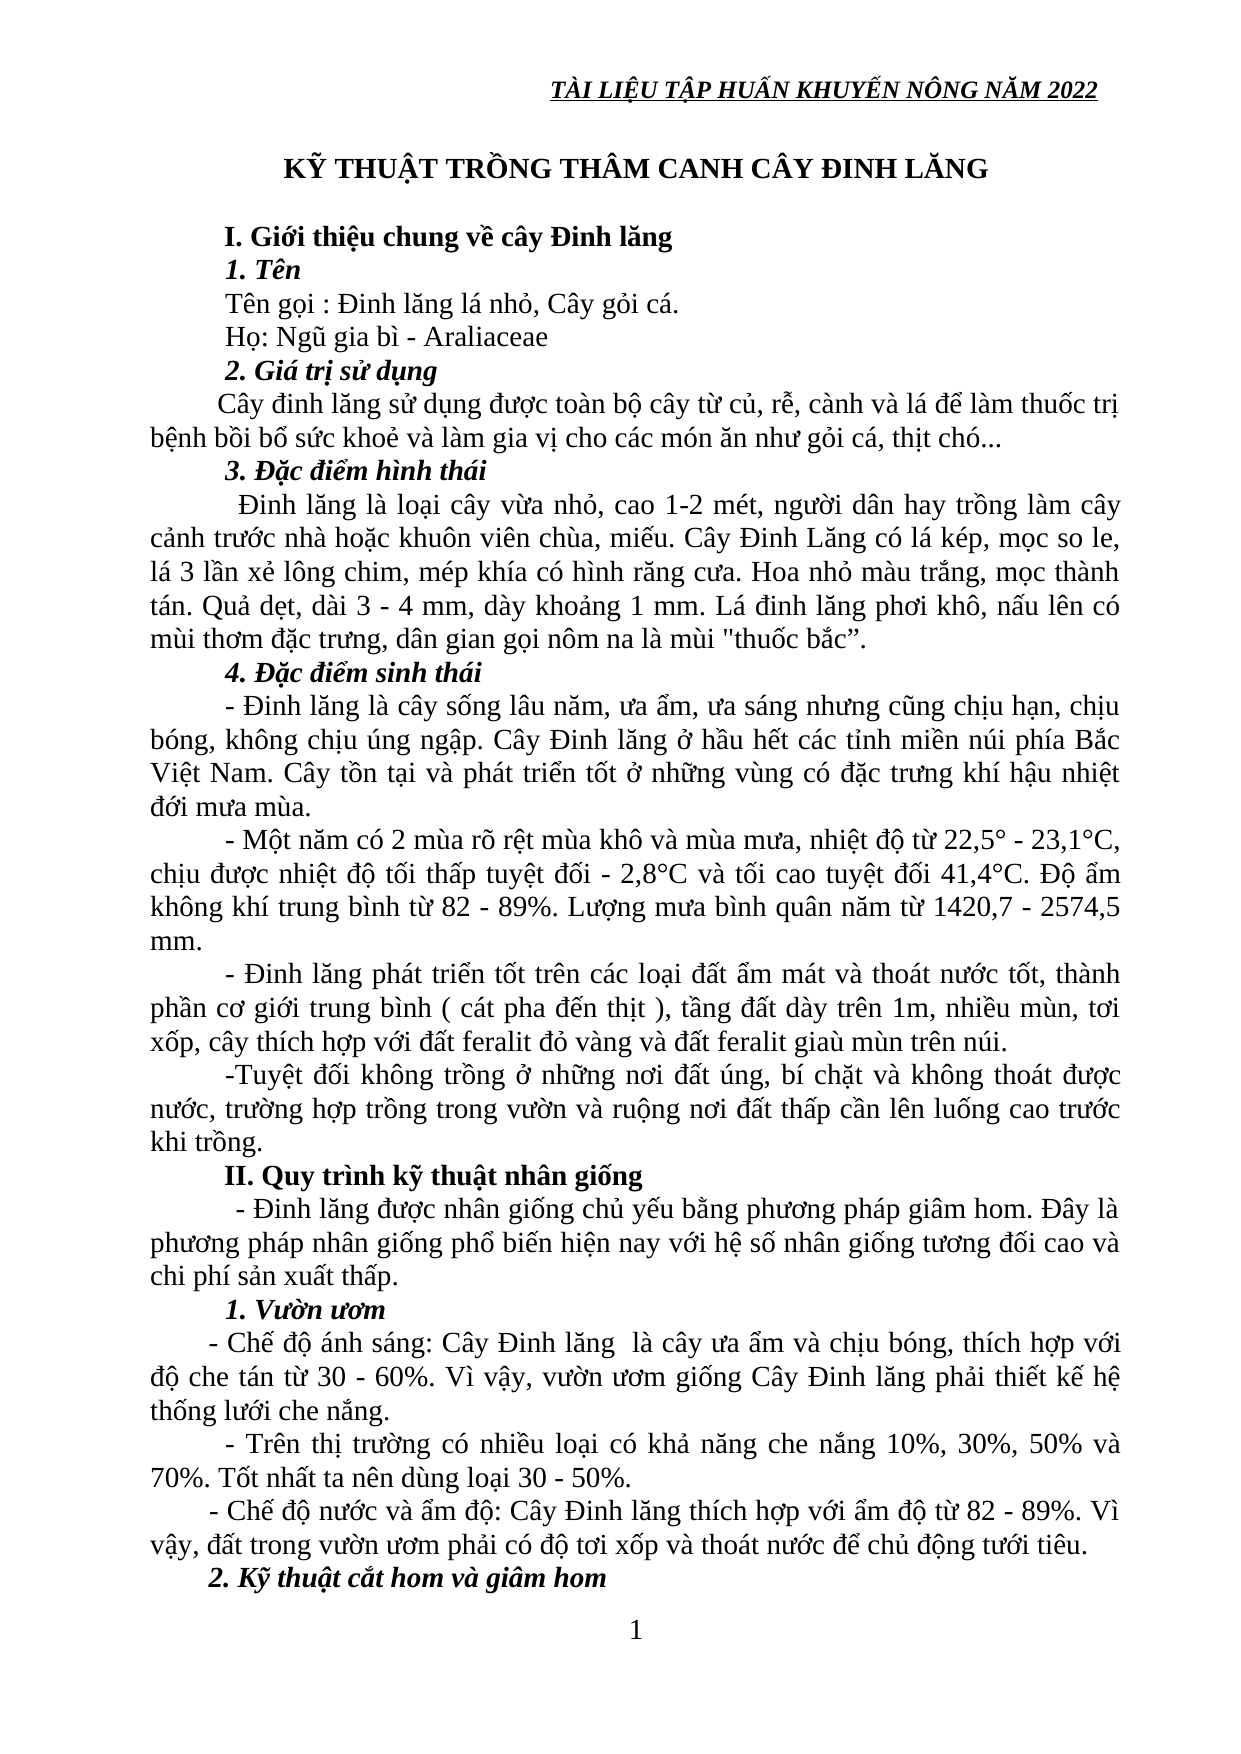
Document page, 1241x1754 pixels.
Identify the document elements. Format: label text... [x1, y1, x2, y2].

text II. Quy trình kỹ thuật nhân giống [150, 1158, 1122, 1191]
text Tên gọi : Đinh lăng lá nhỏ, Cây gỏi cá. [150, 286, 1122, 319]
text 3. Đặc điểm hình thái [150, 453, 1122, 487]
text KỸ THUẬT TRỒNG THÂM CANH CÂY ĐINH LĂNG [150, 152, 1122, 185]
text Họ: Ngũ gia bì - Araliaceae [150, 319, 1122, 353]
text - Trên thị trường có nhiều loại có khả năng che nắng 10%, 30%, 50% và 70%. Tốt nhất ta nên dùng loại 30 - 50%. [150, 1426, 1122, 1493]
text 1. Tên [150, 252, 1122, 286]
text 2. Giá trị sử dụng [150, 353, 1122, 386]
text I. Giới thiệu chung về cây Đinh lăng [150, 219, 1122, 252]
text - Chế độ ánh sáng: Cây Đinh lăng là cây ưa ẩm và chịu bóng, thích hợp với độ che tán từ 30 - 60%. Vì vậy, vườn ươm giống Cây Đinh lăng phải thiết kế hệ thống lưới che nắng. [150, 1326, 1122, 1426]
text 1. Vườn ươm [150, 1292, 1122, 1326]
text Cây đinh lăng sử dụng được toàn bộ cây từ củ, rễ, cành và lá để làm thuốc trị bệnh bồi bổ sức khoẻ và làm gia vị cho các món ăn như gỏi cá, thịt chó... [150, 386, 1122, 453]
text - Đinh lăng được nhân giống chủ yếu bằng phương pháp giâm hom. Đây là phương pháp nhân giống phổ biến hiện nay với hệ số nhân giống tương đối cao và chi phí sản xuất thấp. [150, 1191, 1122, 1292]
text 4. Đặc điểm sinh thái [150, 655, 1122, 688]
text 2. Kỹ thuật cắt hom và giâm hom [150, 1560, 1122, 1594]
text - Đinh lăng là cây sống lâu năm, ưa ẩm, ưa sáng nhưng cũng chịu hạn, chịu bóng, không chịu úng ngập. Cây Đinh lăng ở hầu hết các tỉnh miền núi phía Bắc Việt Nam. Cây tồn tại và phát triển tốt ở những vùng có đặc trưng khí hậu nhiệt đới mưa mùa. [150, 688, 1122, 822]
text - Đinh lăng phát triển tốt trên các loại đất ẩm mát và thoát nước tốt, thành phần cơ giới trung bình ( cát pha đến thịt ), tầng đất dày trên 1m, nhiều mùn, tơi xốp, cây thích hợp với đất feralit đỏ vàng và đất feralit giaù mùn trên núi. [150, 957, 1122, 1057]
text -Tuyệt đối không trồng ở những nơi đất úng, bí chặt và không thoát được nước, trường hợp trồng trong vườn và ruộng nơi đất thấp cần lên luống cao trước khi trồng. [150, 1057, 1122, 1158]
text Đinh lăng là loại cây vừa nhỏ, cao 1-2 mét, người dân hay trồng làm cây cảnh trước nhà hoặc khuôn viên chùa, miếu. Cây Đinh Lăng có lá kép, mọc so le, lá 3 lần xẻ lông chim, mép khía có hình răng cưa. Hoa nhỏ màu trắng, mọc thành tán. Quả dẹt, dài 3 - 4 mm, dày khoảng 1 mm. Lá đinh lăng phơi khô, nấu lên có mùi thơm đặc trưng, dân gian gọi nôm na là mùi "thuốc bắc”. [150, 487, 1122, 655]
text - Một năm có 2 mùa rõ rệt mùa khô và mùa mưa, nhiệt độ từ 22,5° - 23,1°C, chịu được nhiệt độ tối thấp tuyệt đối - 2,8°C và tối cao tuyệt đối 41,4°C. Độ ẩm không khí trung bình từ 82 - 89%. Lượng mưa bình quân năm từ 1420,7 - 2574,5 mm. [150, 822, 1122, 957]
text - Chế độ nước và ẩm độ: Cây Đinh lăng thích hợp với ẩm độ từ 82 - 89%. Vì vậy, đất trong vườn ươm phải có độ tơi xốp và thoát nước để chủ động tưới tiêu. [150, 1493, 1122, 1560]
